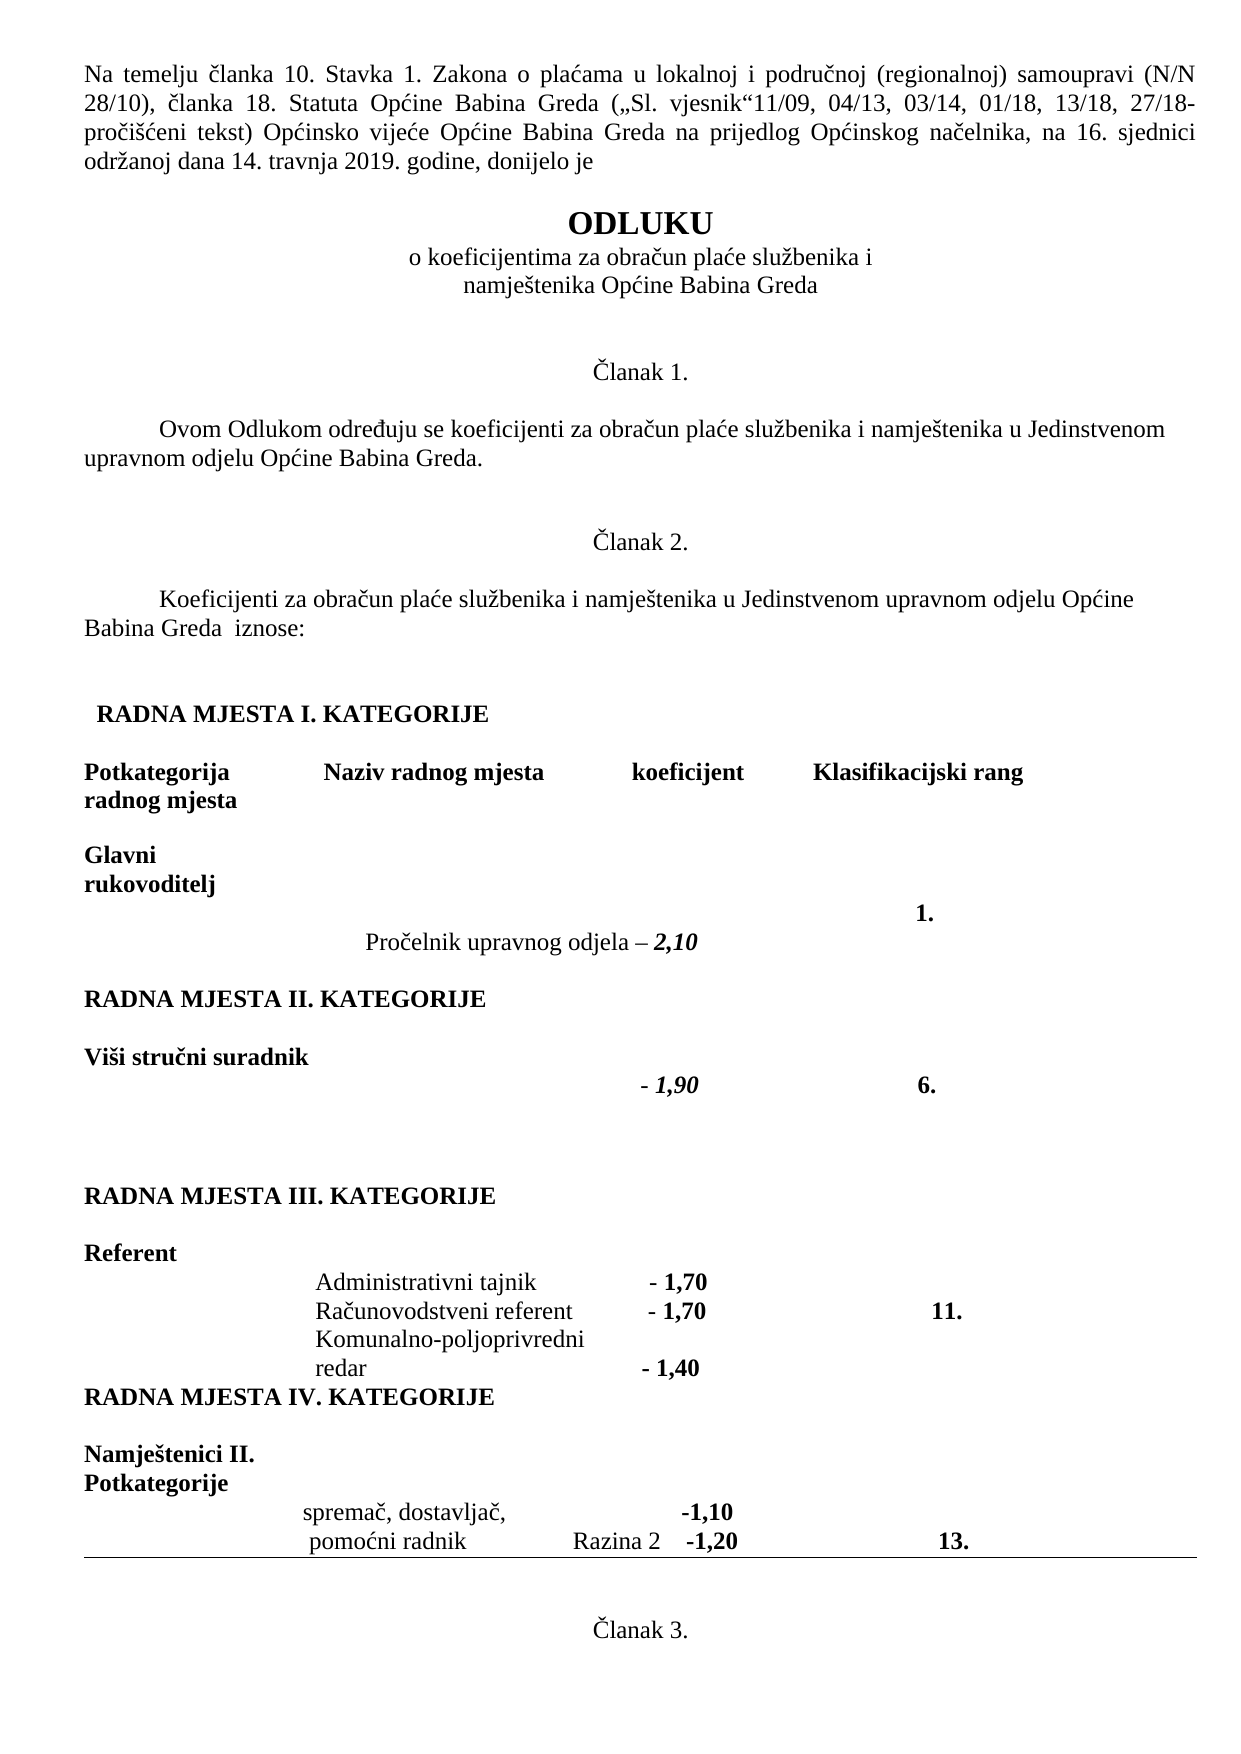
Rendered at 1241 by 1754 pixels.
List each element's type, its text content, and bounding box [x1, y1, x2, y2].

text Pročelnik upravnog odjela – 2,10 [84, 927, 1197, 956]
text namještenika Općine Babina Greda [84, 270, 1197, 299]
text redar - 1,40 [84, 1353, 1197, 1382]
text o koeficijentima za obračun plaće službenika i [84, 242, 1197, 270]
text Glavni [84, 841, 1197, 869]
text radnog mjesta [84, 785, 1197, 814]
text Namještenici II. [84, 1439, 1197, 1468]
text Potkategorija Naziv radnog mjesta koeficijent Klasifikacijski rang [84, 757, 1197, 785]
text Potkategorije [84, 1468, 1197, 1497]
text Računovodstveni referent - 1,70 11. [84, 1296, 1197, 1324]
text ODLUKU [84, 203, 1197, 242]
text Komunalno-poljoprivredni [84, 1324, 1197, 1353]
text 1. [84, 898, 1197, 927]
text rukovoditelj [84, 869, 1197, 898]
text - 1,90 6. [84, 1071, 1197, 1099]
text RADNA MJESTA IV. KATEGORIJE [84, 1382, 1197, 1411]
text RADNA MJESTA III. KATEGORIJE [84, 1181, 1197, 1209]
text Referent [84, 1238, 1197, 1267]
text Ovom Odlukom određuju se koeficijenti za obračun plaće službenika i namještenika u Jedinstvenom upravnom odjelu Općine Babina Greda. [84, 414, 1197, 472]
text Članak 1. [84, 357, 1197, 385]
text Viši stručni suradnik [84, 1042, 1197, 1071]
text Koeficijenti za obračun plaće službenika i namještenika u Jedinstvenom upravnom odjelu Općine Babina Greda iznose: [84, 584, 1197, 642]
text pomoćni radnik Razina 2 -1,20 13. [84, 1526, 1197, 1557]
text spremač, dostavljač, -1,10 [84, 1497, 1197, 1526]
text Članak 3. [84, 1615, 1197, 1644]
text Članak 2. [84, 527, 1197, 555]
text Na temelju članka 10. Stavka 1. Zakona o plaćama u lokalnoj i područnoj (regionalnoj) samoupravi (N/N 28/10), članka 18. Statuta Općine Babina Greda („Sl. vjesnik“11/09, 04/13, 03/14, 01/18, 13/18, 27/18-pročišćeni tekst) Općinsko vijeće Općine Babina Greda na prijedlog Općinskog načelnika, na 16. sjednici održanoj dana 14. travnja 2019. godine, donijelo je [84, 59, 1197, 174]
text Administrativni tajnik - 1,70 [84, 1267, 1197, 1296]
text RADNA MJESTA II. KATEGORIJE [84, 984, 1197, 1013]
text RADNA MJESTA I. KATEGORIJE [84, 699, 1197, 728]
